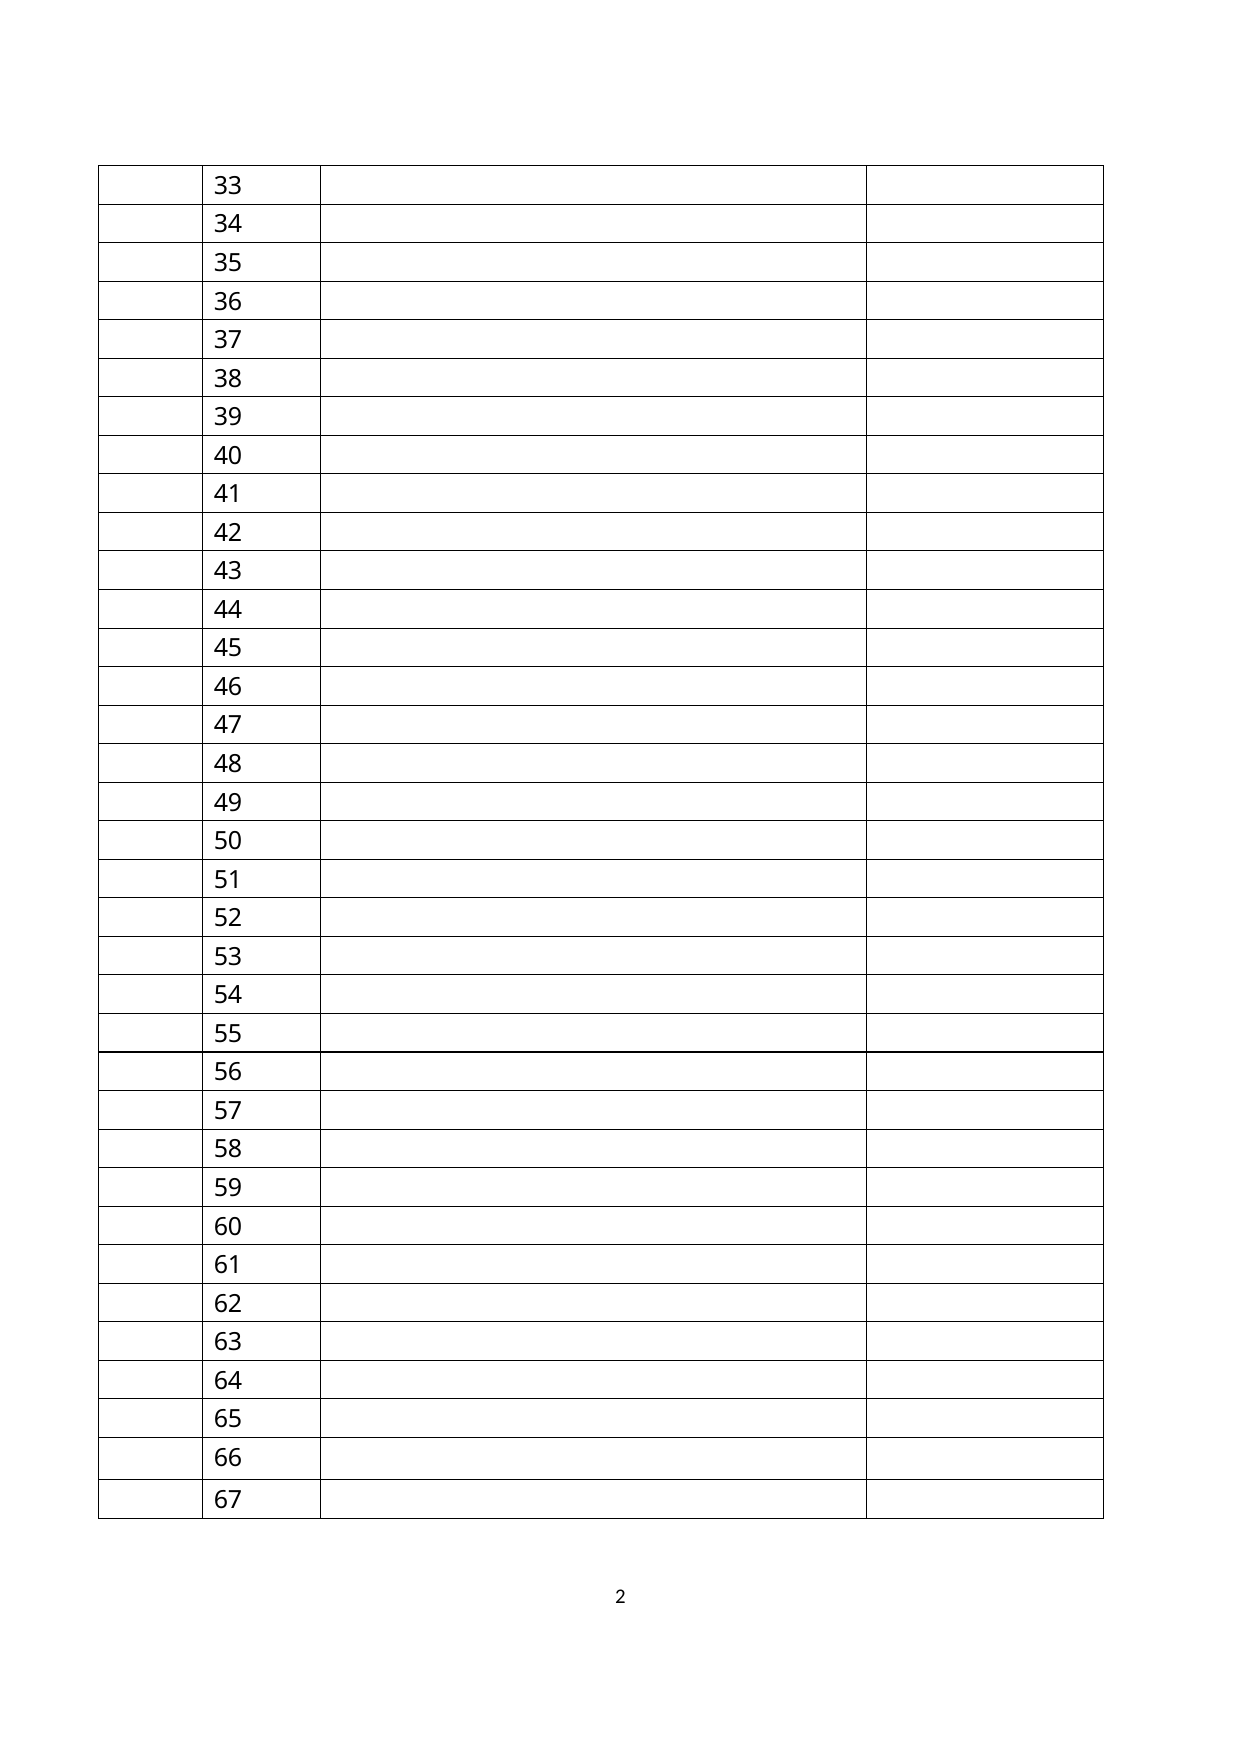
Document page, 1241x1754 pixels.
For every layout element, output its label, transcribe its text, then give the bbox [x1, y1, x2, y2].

table_cell 47 [203, 706, 320, 743]
table_cell 50 [203, 821, 320, 859]
table_cell [321, 937, 866, 974]
table_cell 33 [203, 166, 320, 203]
table_cell [99, 1091, 202, 1128]
table_cell [321, 975, 866, 1013]
table_cell [321, 474, 866, 512]
table_cell [99, 436, 202, 473]
table_cell [99, 320, 202, 358]
table_cell [99, 1207, 202, 1244]
table_cell [867, 513, 1103, 550]
table_cell [867, 1399, 1103, 1437]
table_cell [99, 1361, 202, 1398]
table_cell [867, 1245, 1103, 1283]
table_cell 66 [203, 1438, 320, 1479]
table_cell [867, 975, 1103, 1013]
table_cell 34 [203, 205, 320, 242]
table_cell [867, 1284, 1103, 1321]
table_cell [99, 1053, 202, 1090]
table_cell [867, 166, 1103, 203]
table_cell [867, 821, 1103, 859]
table_cell 57 [203, 1091, 320, 1128]
table_cell [867, 359, 1103, 396]
table_cell [99, 1245, 202, 1283]
table_cell [867, 320, 1103, 358]
table_cell [867, 282, 1103, 319]
table_cell [867, 1438, 1103, 1479]
table_cell [867, 1322, 1103, 1360]
table_cell 35 [203, 243, 320, 281]
table_cell 45 [203, 629, 320, 666]
table_cell 55 [203, 1014, 320, 1051]
table_cell [99, 205, 202, 242]
table_cell [867, 243, 1103, 281]
table_cell [321, 667, 866, 704]
table_cell [867, 744, 1103, 782]
table_cell 62 [203, 1284, 320, 1321]
table_cell [99, 359, 202, 396]
table_cell [99, 1130, 202, 1167]
table_cell [321, 551, 866, 589]
table_cell 39 [203, 397, 320, 435]
table_cell 65 [203, 1399, 320, 1437]
table_cell 48 [203, 744, 320, 782]
table_cell [99, 629, 202, 666]
table_cell [867, 1168, 1103, 1206]
table_cell [99, 975, 202, 1013]
table_cell [867, 1091, 1103, 1128]
table_cell 56 [203, 1053, 320, 1090]
table_cell [99, 1480, 202, 1517]
table_cell [321, 1207, 866, 1244]
table_cell 40 [203, 436, 320, 473]
table_cell [99, 667, 202, 704]
table_cell [867, 706, 1103, 743]
table_cell [321, 282, 866, 319]
table_cell [867, 397, 1103, 435]
table_cell [99, 166, 202, 203]
table_cell [321, 1284, 866, 1321]
table_cell [321, 783, 866, 820]
table_cell [321, 898, 866, 936]
table_cell 61 [203, 1245, 320, 1283]
table_cell [321, 1361, 866, 1398]
table_cell [867, 1053, 1103, 1090]
table_cell [99, 1014, 202, 1051]
table_cell [321, 860, 866, 897]
table_cell 38 [203, 359, 320, 396]
table_cell [99, 1284, 202, 1321]
table_cell [867, 1361, 1103, 1398]
table_cell [867, 205, 1103, 242]
table_cell [321, 397, 866, 435]
table_cell [321, 1014, 866, 1051]
table_cell 41 [203, 474, 320, 512]
table_cell 42 [203, 513, 320, 550]
table_cell [321, 744, 866, 782]
table_cell [99, 474, 202, 512]
table_cell [99, 860, 202, 897]
table_cell [867, 474, 1103, 512]
table_cell [867, 629, 1103, 666]
table_cell [867, 898, 1103, 936]
table_cell 37 [203, 320, 320, 358]
table_cell [321, 821, 866, 859]
table_cell [867, 590, 1103, 627]
table_cell [99, 551, 202, 589]
table_cell [99, 513, 202, 550]
table_cell [321, 1130, 866, 1167]
table_cell [99, 1168, 202, 1206]
table_cell 58 [203, 1130, 320, 1167]
table_cell [867, 436, 1103, 473]
table_cell 44 [203, 590, 320, 627]
table_cell [99, 744, 202, 782]
table_cell 46 [203, 667, 320, 704]
table_cell [99, 282, 202, 319]
table_cell [321, 320, 866, 358]
table_cell 36 [203, 282, 320, 319]
table_cell [99, 1399, 202, 1437]
table_cell 43 [203, 551, 320, 589]
table_cell 64 [203, 1361, 320, 1398]
table_cell 51 [203, 860, 320, 897]
table_cell 53 [203, 937, 320, 974]
table_cell [321, 1091, 866, 1128]
table_cell [867, 1014, 1103, 1051]
table_cell [321, 1480, 866, 1517]
table_cell [867, 937, 1103, 974]
table_cell [99, 937, 202, 974]
table_cell [867, 783, 1103, 820]
table_cell 54 [203, 975, 320, 1013]
table_cell [321, 1168, 866, 1206]
table_cell [321, 1322, 866, 1360]
table_cell [99, 898, 202, 936]
table_cell 59 [203, 1168, 320, 1206]
table_cell 63 [203, 1322, 320, 1360]
table_cell [867, 860, 1103, 897]
table_cell [321, 629, 866, 666]
table_cell [321, 706, 866, 743]
table_cell [321, 166, 866, 203]
table_cell 49 [203, 783, 320, 820]
table_cell [867, 1130, 1103, 1167]
table_cell [321, 205, 866, 242]
table_cell 67 [203, 1480, 320, 1517]
table_cell [99, 783, 202, 820]
table_cell [321, 243, 866, 281]
table_cell 52 [203, 898, 320, 936]
table_cell [99, 1322, 202, 1360]
table_cell [867, 1480, 1103, 1517]
table_cell [867, 551, 1103, 589]
table_cell [321, 513, 866, 550]
table_cell [321, 1053, 866, 1090]
table_cell [321, 436, 866, 473]
table_cell [321, 359, 866, 396]
table_cell [321, 1438, 866, 1479]
table_cell [321, 1399, 866, 1437]
table_cell [99, 1438, 202, 1479]
table_cell [99, 243, 202, 281]
table_cell [867, 1207, 1103, 1244]
table_cell [99, 397, 202, 435]
table_cell [321, 1245, 866, 1283]
table_cell [321, 590, 866, 627]
table_cell [99, 590, 202, 627]
table_cell [99, 706, 202, 743]
table_cell [99, 821, 202, 859]
table_cell 60 [203, 1207, 320, 1244]
table_cell [867, 667, 1103, 704]
